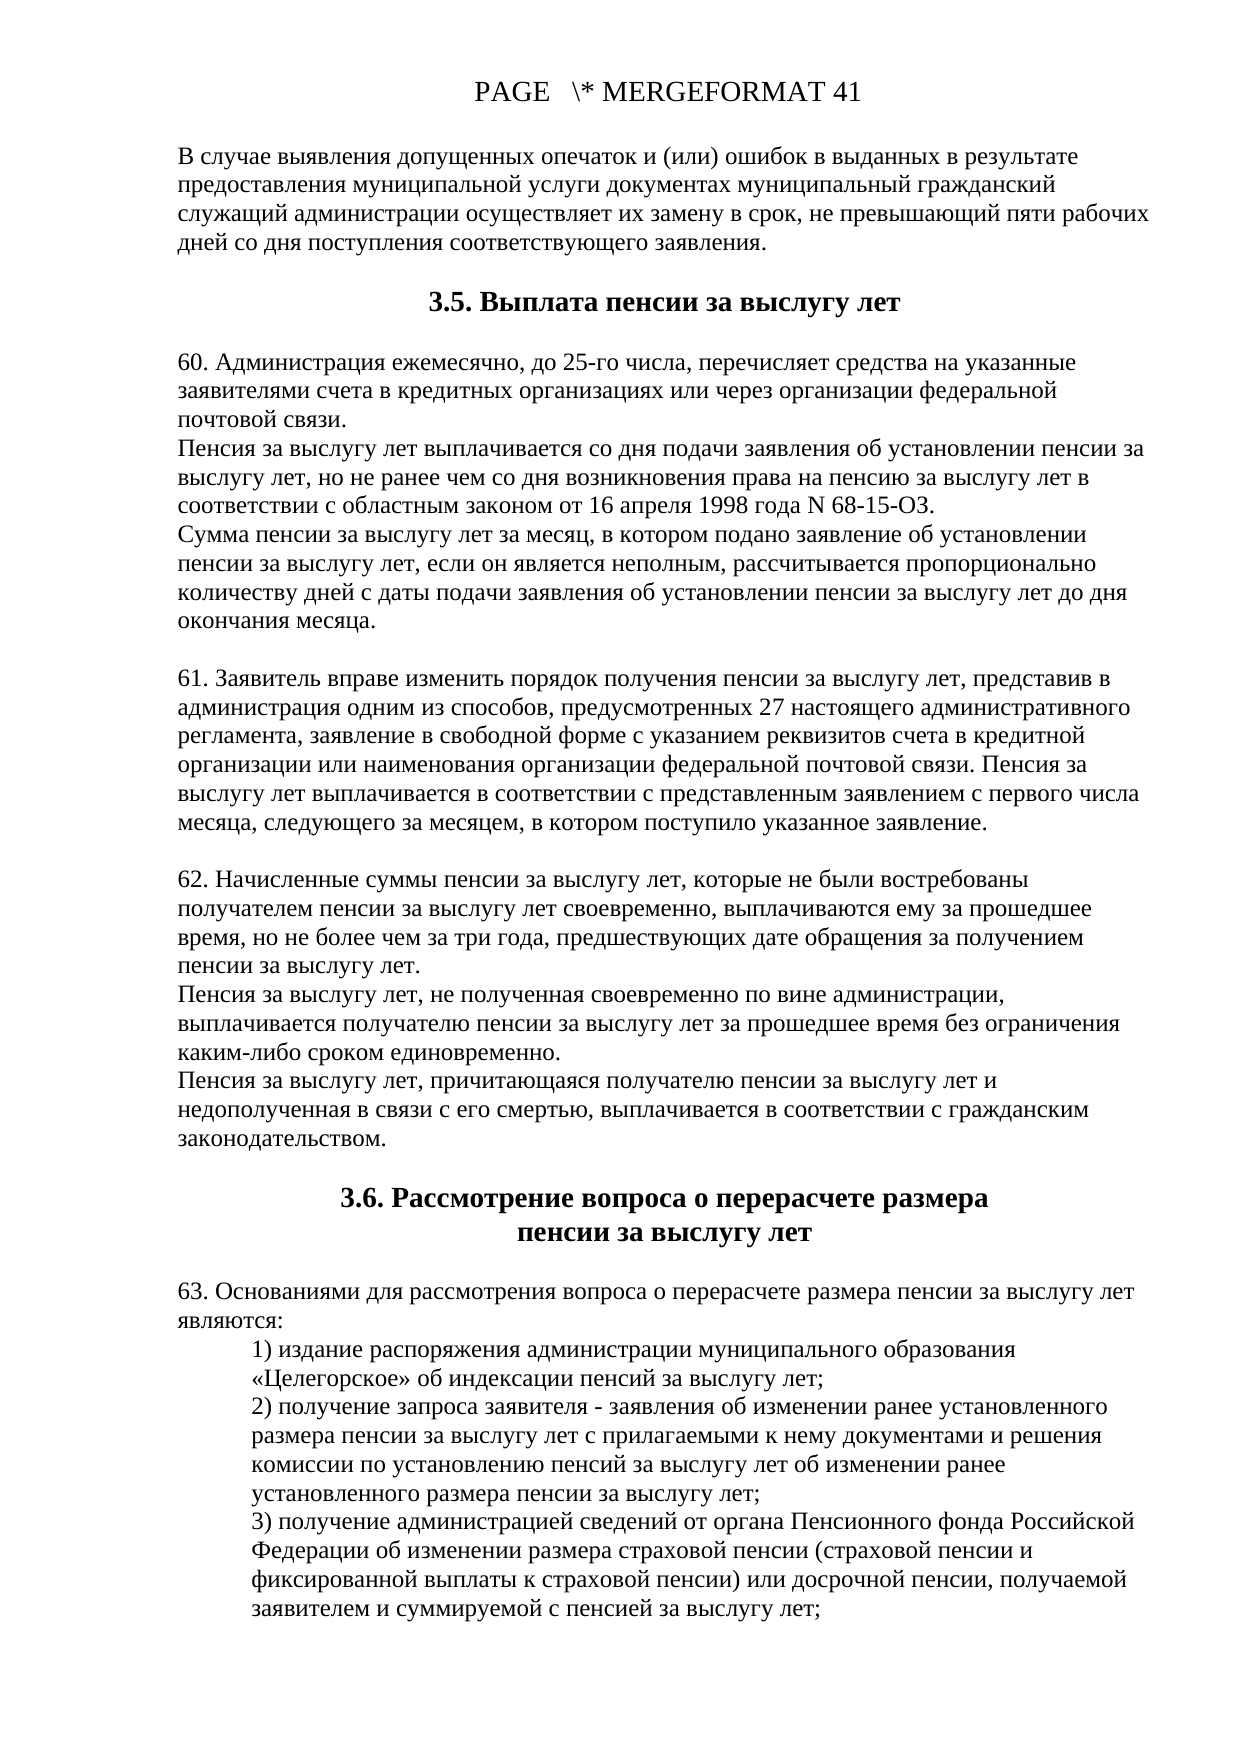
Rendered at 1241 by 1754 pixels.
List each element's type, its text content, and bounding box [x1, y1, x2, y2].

text 2) получение запроса заявителя - заявления об изменении ранее установленного размера пенсии за выслугу лет с прилагаемыми к нему документами и решения комиссии по установлению пенсий за выслугу лет об изменении ранее установленного размера пенсии за выслугу лет; [251, 1391, 1152, 1506]
text 62. Начисленные суммы пенсии за выслугу лет, которые не были востребованы получателем пенсии за выслугу лет своевременно, выплачиваются ему за прошедшее время, но не более чем за три года, предшествующих дате обращения за получением пенсии за выслугу лет. [177, 864, 1152, 979]
text Пенсия за выслугу лет выплачивается со дня подачи заявления об установлении пенсии за выслугу лет, но не ранее чем со дня возникновения права на пенсию за выслугу лет в соответствии с областным законом от 16 апреля 1998 года N 68-15-ОЗ. [177, 433, 1152, 519]
text Пенсия за выслугу лет, причитающаяся получателю пенсии за выслугу лет и недополученная в связи с его смертью, выплачивается в соответствии с гражданским законодательством. [177, 1066, 1152, 1152]
text 3) получение администрацией сведений от органа Пенсионного фонда Российской Федерации об изменении размера страховой пенсии (страховой пенсии и фиксированной выплаты к страховой пенсии) или досрочной пенсии, получаемой заявителем и суммируемой с пенсией за выслугу лет; [251, 1506, 1152, 1621]
text Сумма пенсии за выслугу лет за месяц, в котором подано заявление об установлении пенсии за выслугу лет, если он является неполным, рассчитывается пропорционально количеству дней с даты подачи заявления об установлении пенсии за выслугу лет до дня окончания месяца. [177, 519, 1152, 634]
text В случае выявления допущенных опечаток и (или) ошибок в выданных в результате предоставления муниципальной услуги документах муниципальный гражданский служащий администрации осуществляет их замену в срок, не превышающий пяти рабочих дней со дня поступления соответствующего заявления. [177, 141, 1152, 256]
text 3.5. Выплата пенсии за выслугу лет [177, 284, 1152, 318]
text 3.6. Рассмотрение вопроса о перерасчете размера [177, 1181, 1152, 1214]
text 63. Основаниями для рассмотрения вопроса о перерасчете размера пенсии за выслугу лет являются: [177, 1276, 1152, 1334]
text Пенсия за выслугу лет, не полученная своевременно по вине администрации, выплачивается получателю пенсии за выслугу лет за прошедшее время без ограничения каким-либо сроком единовременно. [177, 979, 1152, 1066]
text 60. Администрация ежемесячно, до 25-го числа, перечисляет средства на указанные заявителями счета в кредитных организациях или через организации федеральной почтовой связи. [177, 347, 1152, 433]
text 1) издание распоряжения администрации муниципального образования «Целегорское» об индексации пенсий за выслугу лет; [251, 1334, 1152, 1391]
text пенсии за выслугу лет [177, 1214, 1152, 1248]
text 61. Заявитель вправе изменить порядок получения пенсии за выслугу лет, представив в администрация одним из способов, предусмотренных 27 настоящего административного регламента, заявление в свободной форме с указанием реквизитов счета в кредитной организации или наименования организации федеральной почтовой связи. Пенсия за выслугу лет выплачивается в соответствии с представленным заявлением с первого числа месяца, следующего за месяцем, в котором поступило указанное заявление. [177, 663, 1152, 836]
